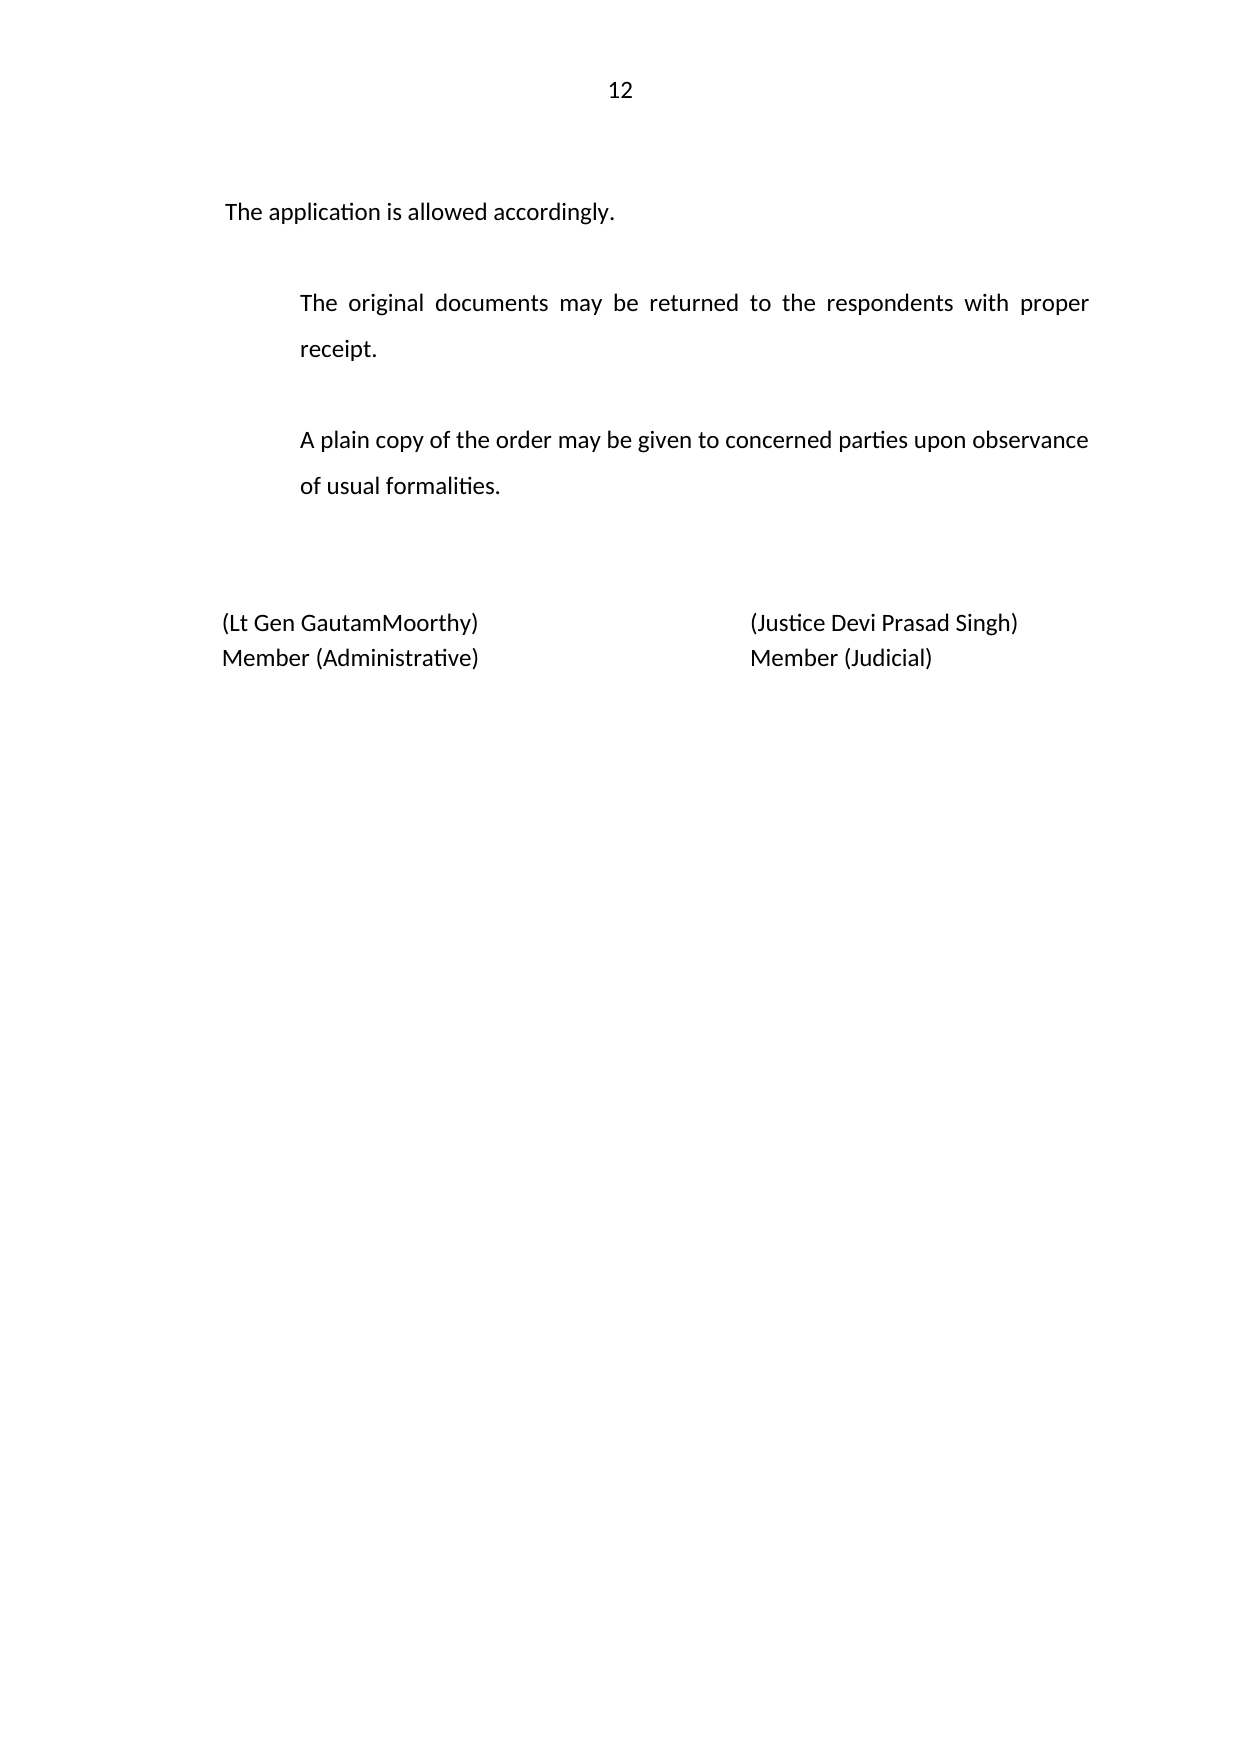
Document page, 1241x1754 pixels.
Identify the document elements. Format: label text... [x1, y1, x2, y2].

text Member (Administrative) Member (Judicial) [222, 642, 1090, 673]
text (Lt Gen GautamMoorthy) (Justice Devi Prasad Singh) [222, 607, 1090, 638]
text A plain copy of the order may be given to concerned parties upon observance of usual formalities. [300, 424, 1090, 501]
text The original documents may be returned to the respondents with proper receipt. [300, 287, 1090, 363]
text The application is allowed accordingly. [209, 196, 1090, 226]
